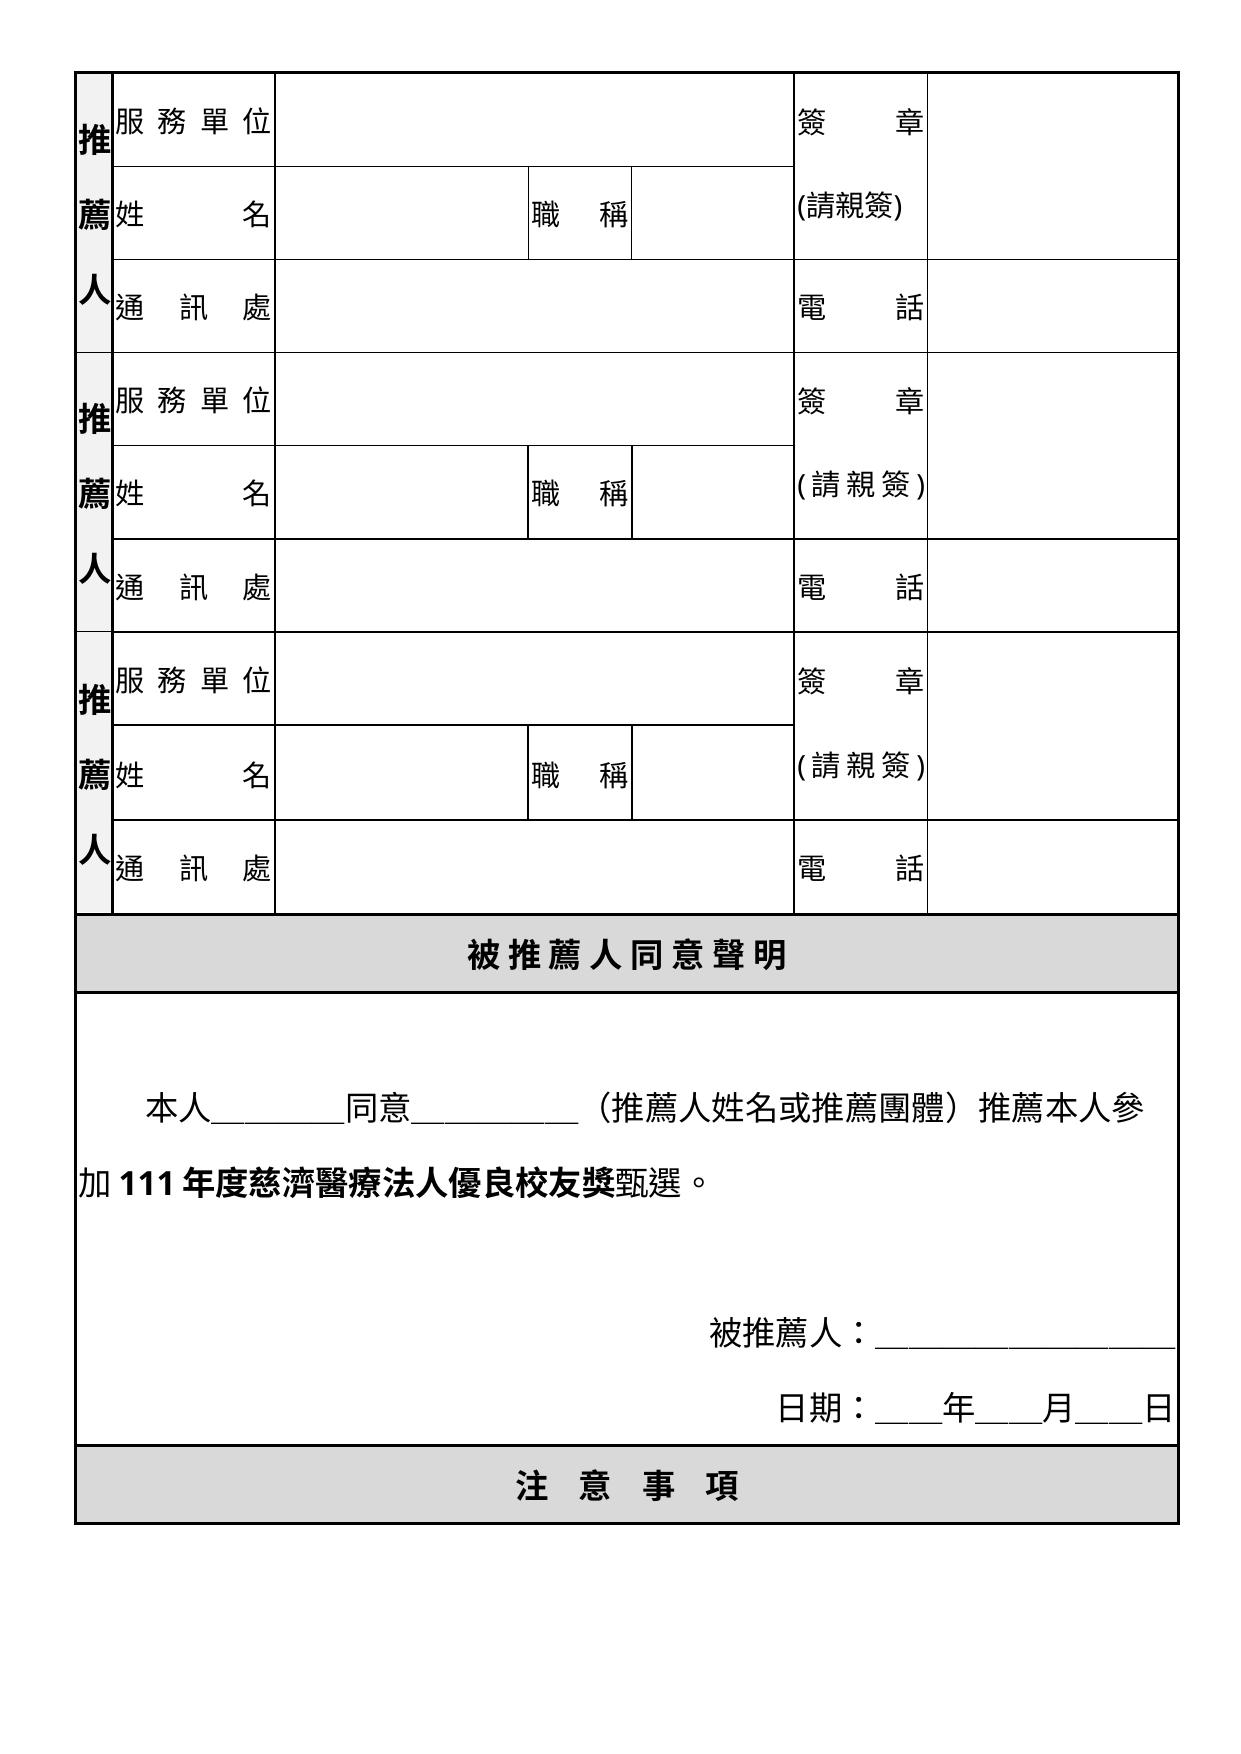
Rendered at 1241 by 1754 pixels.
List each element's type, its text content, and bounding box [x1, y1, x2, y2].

table_cell [276, 540, 793, 631]
table_cell [276, 353, 793, 445]
table_cell 職稱 [529, 446, 631, 538]
table_cell 姓名 [114, 726, 274, 819]
table_cell 服務單位 [114, 353, 274, 445]
table_cell 注 意 事 項 [77, 1447, 1177, 1522]
table_cell 服務單位 [114, 74, 274, 166]
table_cell [276, 821, 793, 912]
table_cell 簽章 (請親簽) [795, 633, 927, 819]
table_cell 推薦人 [77, 632, 111, 912]
table_cell 電話 [795, 260, 927, 352]
table_cell [928, 353, 1177, 538]
table_cell 通訊處 [114, 540, 274, 631]
table_cell [928, 540, 1177, 631]
table_cell [276, 726, 527, 819]
table_cell [632, 167, 793, 259]
table_cell 姓名 [114, 167, 274, 259]
table_cell 職稱 [529, 726, 631, 819]
table_cell [633, 726, 793, 819]
table_cell [276, 74, 793, 166]
table_cell [928, 260, 1177, 352]
table_cell 簽章 (請親簽) [795, 353, 927, 538]
table_cell [928, 74, 1177, 259]
table_cell 職稱 [529, 167, 631, 259]
table_cell 推薦人 [77, 353, 111, 631]
table_cell 簽章 (請親簽) [795, 74, 927, 259]
table_cell [276, 446, 527, 538]
table_cell 通訊處 [114, 260, 274, 352]
table_cell [928, 821, 1177, 912]
table_cell 通訊處 [114, 821, 274, 912]
table_cell 電話 [795, 821, 927, 912]
table_cell [276, 167, 528, 259]
table_cell 電話 [795, 540, 927, 631]
table_cell [276, 260, 793, 352]
table_cell [633, 446, 793, 538]
table_cell 被 推 薦 人 同 意 聲 明 [77, 916, 1177, 991]
table_cell [928, 633, 1177, 819]
table_cell 推薦人 [77, 74, 111, 352]
table_cell [276, 633, 793, 724]
table_cell 姓名 [114, 446, 274, 538]
table_cell 本人＿＿＿＿同意＿＿＿＿＿（推薦人姓名或推薦團體）推薦本人參加111年度慈濟醫療法人優良校友獎甄選。 被推薦人：＿＿＿＿＿＿＿＿＿ 日期：＿＿年＿＿月＿＿日 [77, 994, 1177, 1444]
table_cell 服務單位 [114, 633, 274, 724]
